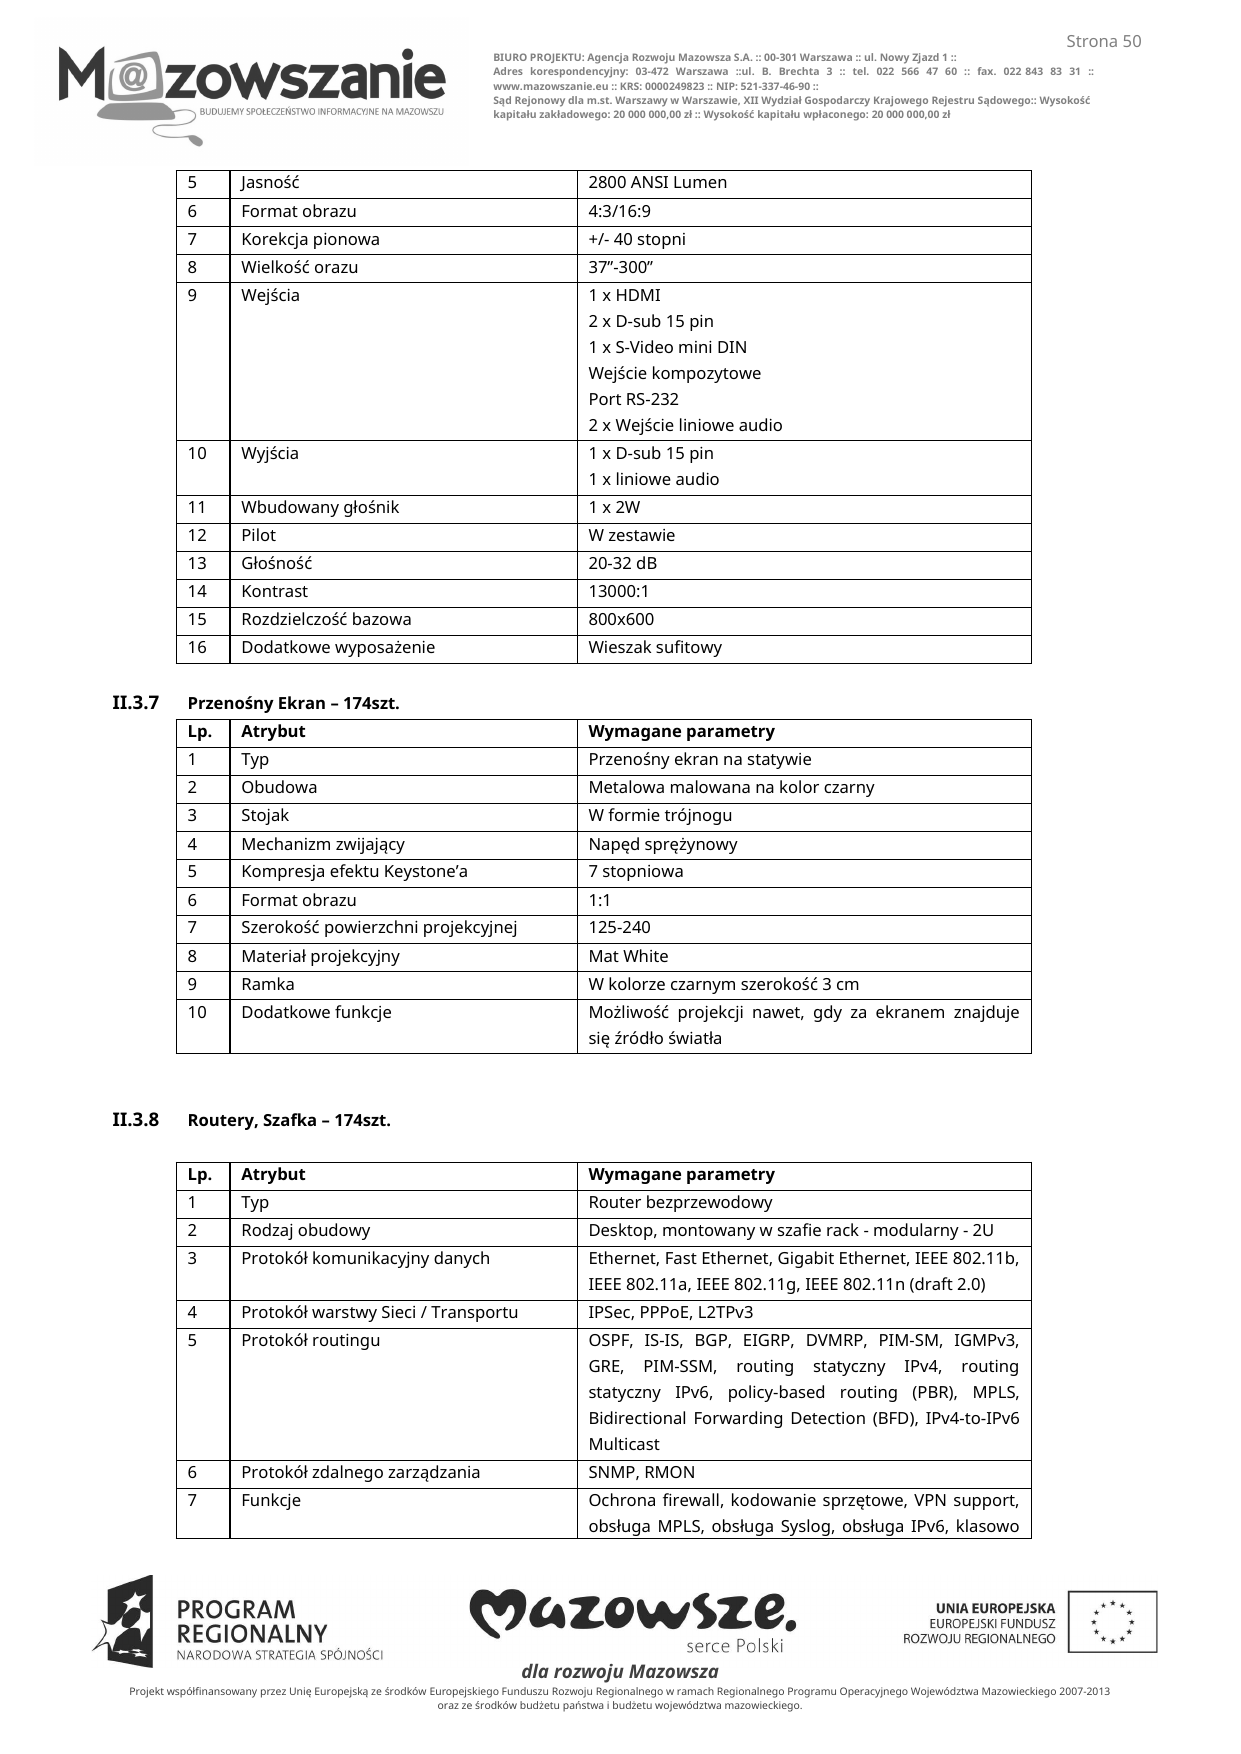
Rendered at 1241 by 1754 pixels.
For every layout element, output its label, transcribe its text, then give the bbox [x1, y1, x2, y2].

table_cell 2 [177, 1219, 229, 1246]
table_cell Mechanizm zwijający [231, 832, 577, 859]
table_cell Mat White [578, 944, 1031, 971]
table_cell Wieszak sufitowy [578, 636, 1031, 663]
table_cell 13000:1 [578, 580, 1031, 607]
table_cell Desktop, montowany w szafie rack - modularny - 2U [578, 1219, 1031, 1246]
table_cell Możliwość projekcji nawet, gdy za ekranem znajduje się źródło światła [578, 1000, 1031, 1053]
list Routery, Szafka – 174szt. [112, 1106, 1165, 1132]
table_cell Jasność [231, 171, 577, 198]
table_cell Stojak [231, 804, 577, 831]
table_cell 5 [177, 1329, 229, 1460]
table_cell 37’’-300’’ [578, 255, 1031, 282]
table_cell Format obrazu [231, 199, 577, 226]
table_cell 11 [177, 496, 229, 522]
table_cell SNMP, RMON [578, 1461, 1031, 1488]
table_header Atrybut [231, 1163, 577, 1190]
table_cell Dodatkowe funkcje [231, 1000, 577, 1053]
table_cell 6 [177, 199, 229, 226]
table_cell 4:3/16:9 [578, 199, 1031, 226]
table_cell 125-240 [578, 916, 1031, 943]
table_cell Dodatkowe wyposażenie [231, 636, 577, 663]
table_cell Przenośny ekran na statywie [578, 748, 1031, 775]
table_cell Ethernet, Fast Ethernet, Gigabit Ethernet, IEEE 802.11b, IEEE 802.11a, IEEE 802.11g, IEEE 802.11n (draft 2.0) [578, 1247, 1031, 1300]
table_cell W kolorze czarnym szerokość 3 cm [578, 972, 1031, 999]
table_cell 4 [177, 1301, 229, 1328]
table_cell 9 [177, 283, 229, 440]
table_cell 3 [177, 804, 229, 831]
table_cell 1 [177, 748, 229, 775]
table_cell 1 x D-sub 15 pin 1 x liniowe audio [578, 441, 1031, 494]
table_cell Obudowa [231, 776, 577, 803]
table_cell 4 [177, 832, 229, 859]
table_cell 6 [177, 888, 229, 915]
table_cell 5 [177, 171, 229, 198]
table_cell Szerokość powierzchni projekcyjnej [231, 916, 577, 943]
table_header Atrybut [231, 720, 577, 747]
table_header Lp. [177, 1163, 229, 1190]
table_cell 1:1 [578, 888, 1031, 915]
table_cell 7 [177, 227, 229, 254]
table_cell Wbudowany głośnik [231, 496, 577, 522]
table_cell W zestawie [578, 524, 1031, 551]
table_cell Protokół komunikacyjny danych [231, 1247, 577, 1300]
table_cell 14 [177, 580, 229, 607]
table_cell Router bezprzewodowy [578, 1191, 1031, 1218]
table_cell 7 stopniowa [578, 860, 1031, 887]
table_cell 5 [177, 860, 229, 887]
table_cell Protokół routingu [231, 1329, 577, 1460]
table_cell 1 x 2W [578, 496, 1031, 522]
table_cell 12 [177, 524, 229, 551]
table_cell Ramka [231, 972, 577, 999]
table_cell Kompresja efektu Keystone’a [231, 860, 577, 887]
table_cell Format obrazu [231, 888, 577, 915]
table_cell Rodzaj obudowy [231, 1219, 577, 1246]
table_cell 1 x HDMI 2 x D-sub 15 pin 1 x S-Video mini DIN Wejście kompozytowe Port RS-232 2 x Wejście liniowe audio [578, 283, 1031, 440]
table_header Lp. [177, 720, 229, 747]
table_cell Typ [231, 748, 577, 775]
table_cell Typ [231, 1191, 577, 1218]
table_cell Głośność [231, 552, 577, 578]
table_cell Materiał projekcyjny [231, 944, 577, 971]
table_cell 3 [177, 1247, 229, 1300]
table_cell 20-32 dB [578, 552, 1031, 578]
table_cell 9 [177, 972, 229, 999]
table_cell 13 [177, 552, 229, 578]
table_cell 6 [177, 1461, 229, 1488]
table_cell 16 [177, 636, 229, 663]
table_cell Napęd sprężynowy [578, 832, 1031, 859]
table_header Wymagane parametry [578, 720, 1031, 747]
table_cell 8 [177, 944, 229, 971]
table_cell Protokół warstwy Sieci / Transportu [231, 1301, 577, 1328]
table_cell W formie trójnogu [578, 804, 1031, 831]
table_cell Metalowa malowana na kolor czarny [578, 776, 1031, 803]
table_cell 10 [177, 1000, 229, 1053]
table_cell 8 [177, 255, 229, 282]
table_cell 2800 ANSI Lumen [578, 171, 1031, 198]
table_cell 15 [177, 608, 229, 634]
table_cell Wielkość orazu [231, 255, 577, 282]
table_cell 1 [177, 1191, 229, 1218]
table_cell Wejścia [231, 283, 577, 440]
picture [91, 1575, 1158, 1668]
table_cell Wyjścia [231, 441, 577, 494]
table_cell Pilot [231, 524, 577, 551]
table_cell 7 [177, 1489, 229, 1538]
table_cell Protokół zdalnego zarządzania [231, 1461, 577, 1488]
table_cell Rozdzielczość bazowa [231, 608, 577, 634]
table_header Wymagane parametry [578, 1163, 1031, 1190]
table_cell 2 [177, 776, 229, 803]
table_cell 7 [177, 916, 229, 943]
list Przenośny Ekran – 174szt. [112, 690, 1165, 715]
table_cell Funkcje [231, 1489, 577, 1538]
table_cell 10 [177, 441, 229, 494]
table_cell +/- 40 stopni [578, 227, 1031, 254]
table_cell IPSec, PPPoE, L2TPv3 [578, 1301, 1031, 1328]
table_cell OSPF, IS-IS, BGP, EIGRP, DVMRP, PIM-SM, IGMPv3, GRE, PIM-SSM, routing statyczny IPv4, routing statyczny IPv6, policy-based routing (PBR), MPLS, Bidirectional Forwarding Detection (BFD), IPv4-to-IPv6 Multicast [578, 1329, 1031, 1460]
table_cell Korekcja pionowa [231, 227, 577, 254]
table_cell 800x600 [578, 608, 1031, 634]
table_cell Kontrast [231, 580, 577, 607]
